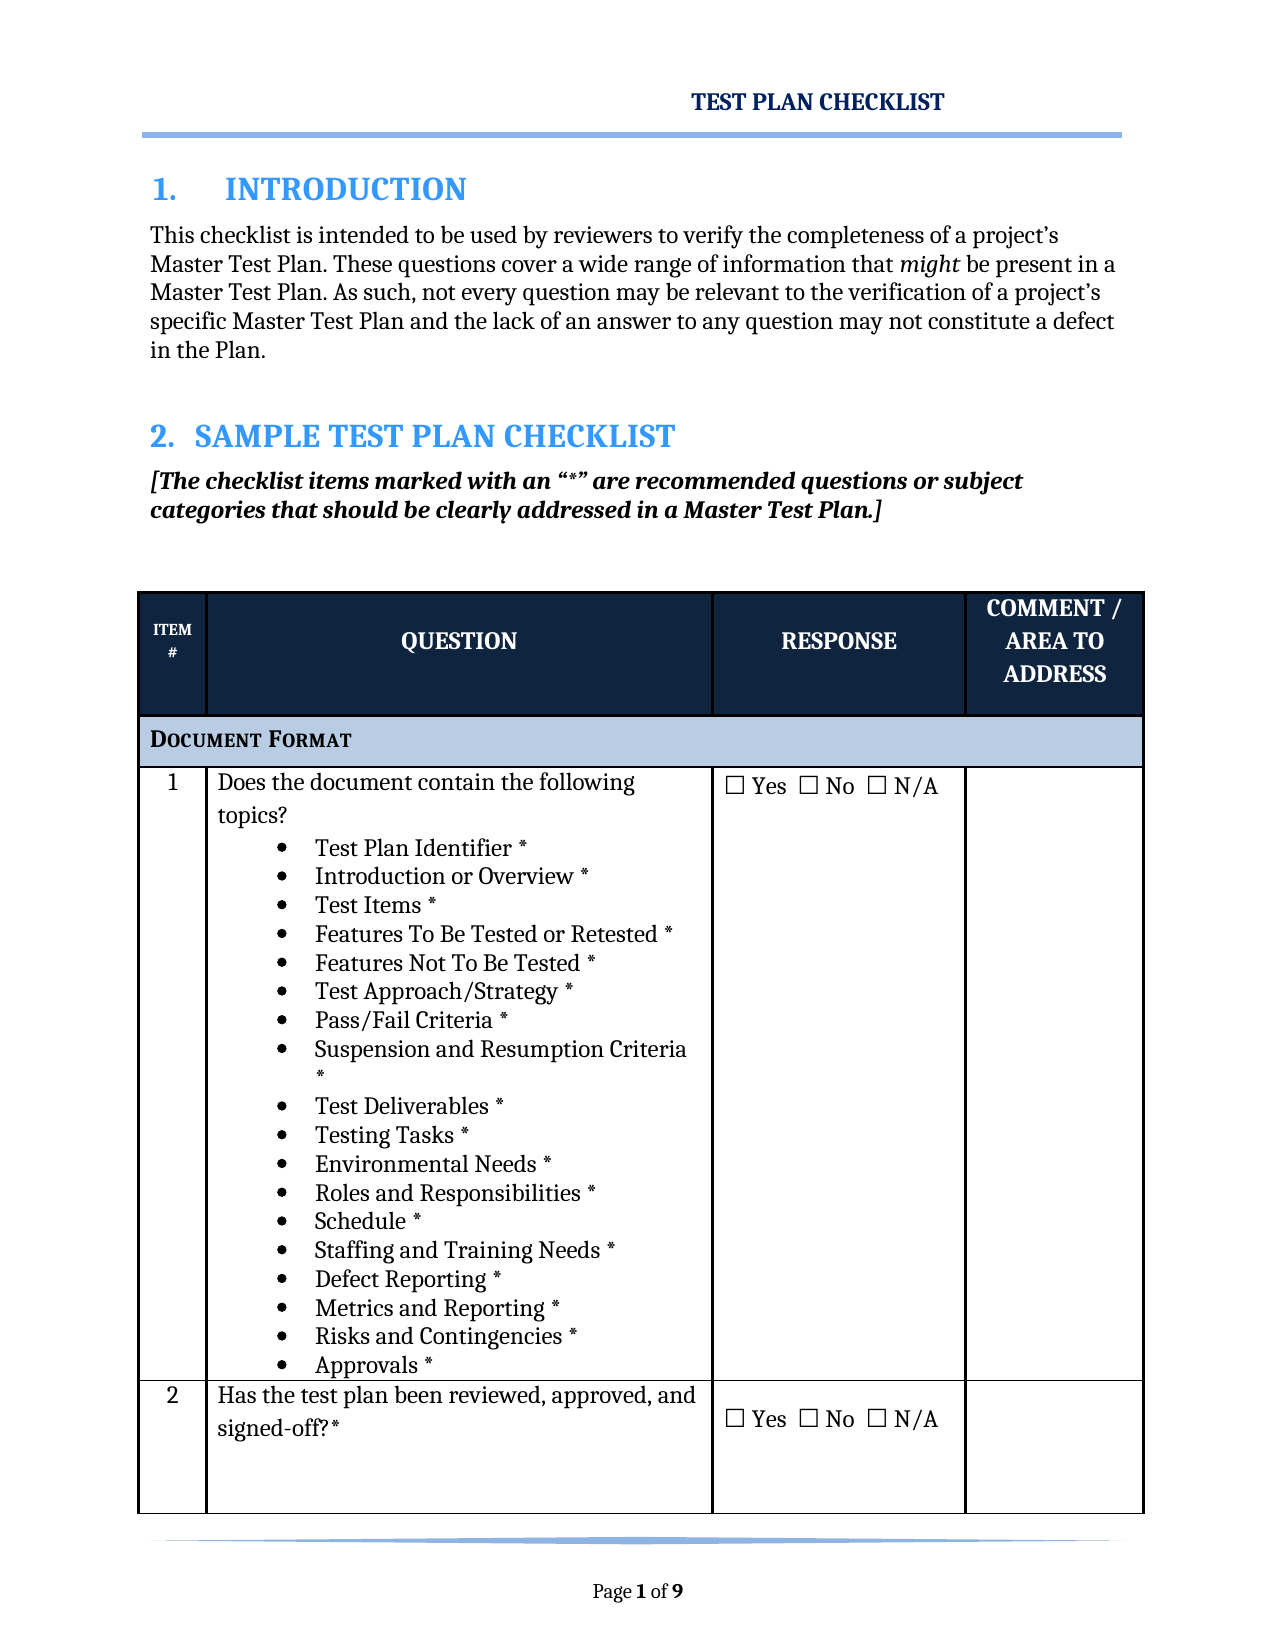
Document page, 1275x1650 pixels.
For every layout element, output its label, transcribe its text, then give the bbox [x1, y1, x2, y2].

subtitle sample test plan checklist [150, 420, 1125, 454]
table_cell [967, 768, 1142, 1380]
table_header response [714, 594, 964, 714]
table_cell Has the test plan been reviewed, approved, and signed-off?* [208, 1381, 711, 1513]
table_cell Does the document contain the following topics? Test Plan Identifier * Introduction or Overview * Test Items * Features To Be Tested or Retested * Features Not To Be Tested * Test Approach/Strategy * Pass/Fail Criteria * Suspension and Resumption Criteria * Test Deliverables * Testing Tasks * Environmental Needs * Roles and Responsibilities * Schedule * Staffing and Training Needs * Defect Reporting * Metrics and Reporting * Risks and Contingencies * Approvals * [208, 768, 711, 1380]
table_header question [208, 594, 711, 714]
table_cell Document Format [140, 717, 1142, 766]
table_header comment / AREA TO ADDRESS [967, 594, 1142, 714]
table_cell 2 [140, 1381, 205, 1513]
subtitle INTRODUCTION [153, 170, 1125, 208]
table_cell [967, 1381, 1142, 1513]
table_header Item # [140, 594, 205, 714]
table_cell Yes No N/A [714, 768, 964, 1380]
text [The checklist items marked with an “*” are recommended questions or subject categories that should be clearly addressed in a Master Test Plan.] [150, 467, 1125, 524]
table_cell Yes No N/A [714, 1381, 964, 1513]
table_cell 1 [140, 768, 205, 1380]
text This checklist is intended to be used by reviewers to verify the completeness of a project’s Master Test Plan. These questions cover a wide range of information that might be present in a Master Test Plan. As such, not every question may be relevant to the verification of a project’s specific Master Test Plan and the lack of an answer to any question may not constitute a defect in the Plan. [150, 221, 1125, 364]
